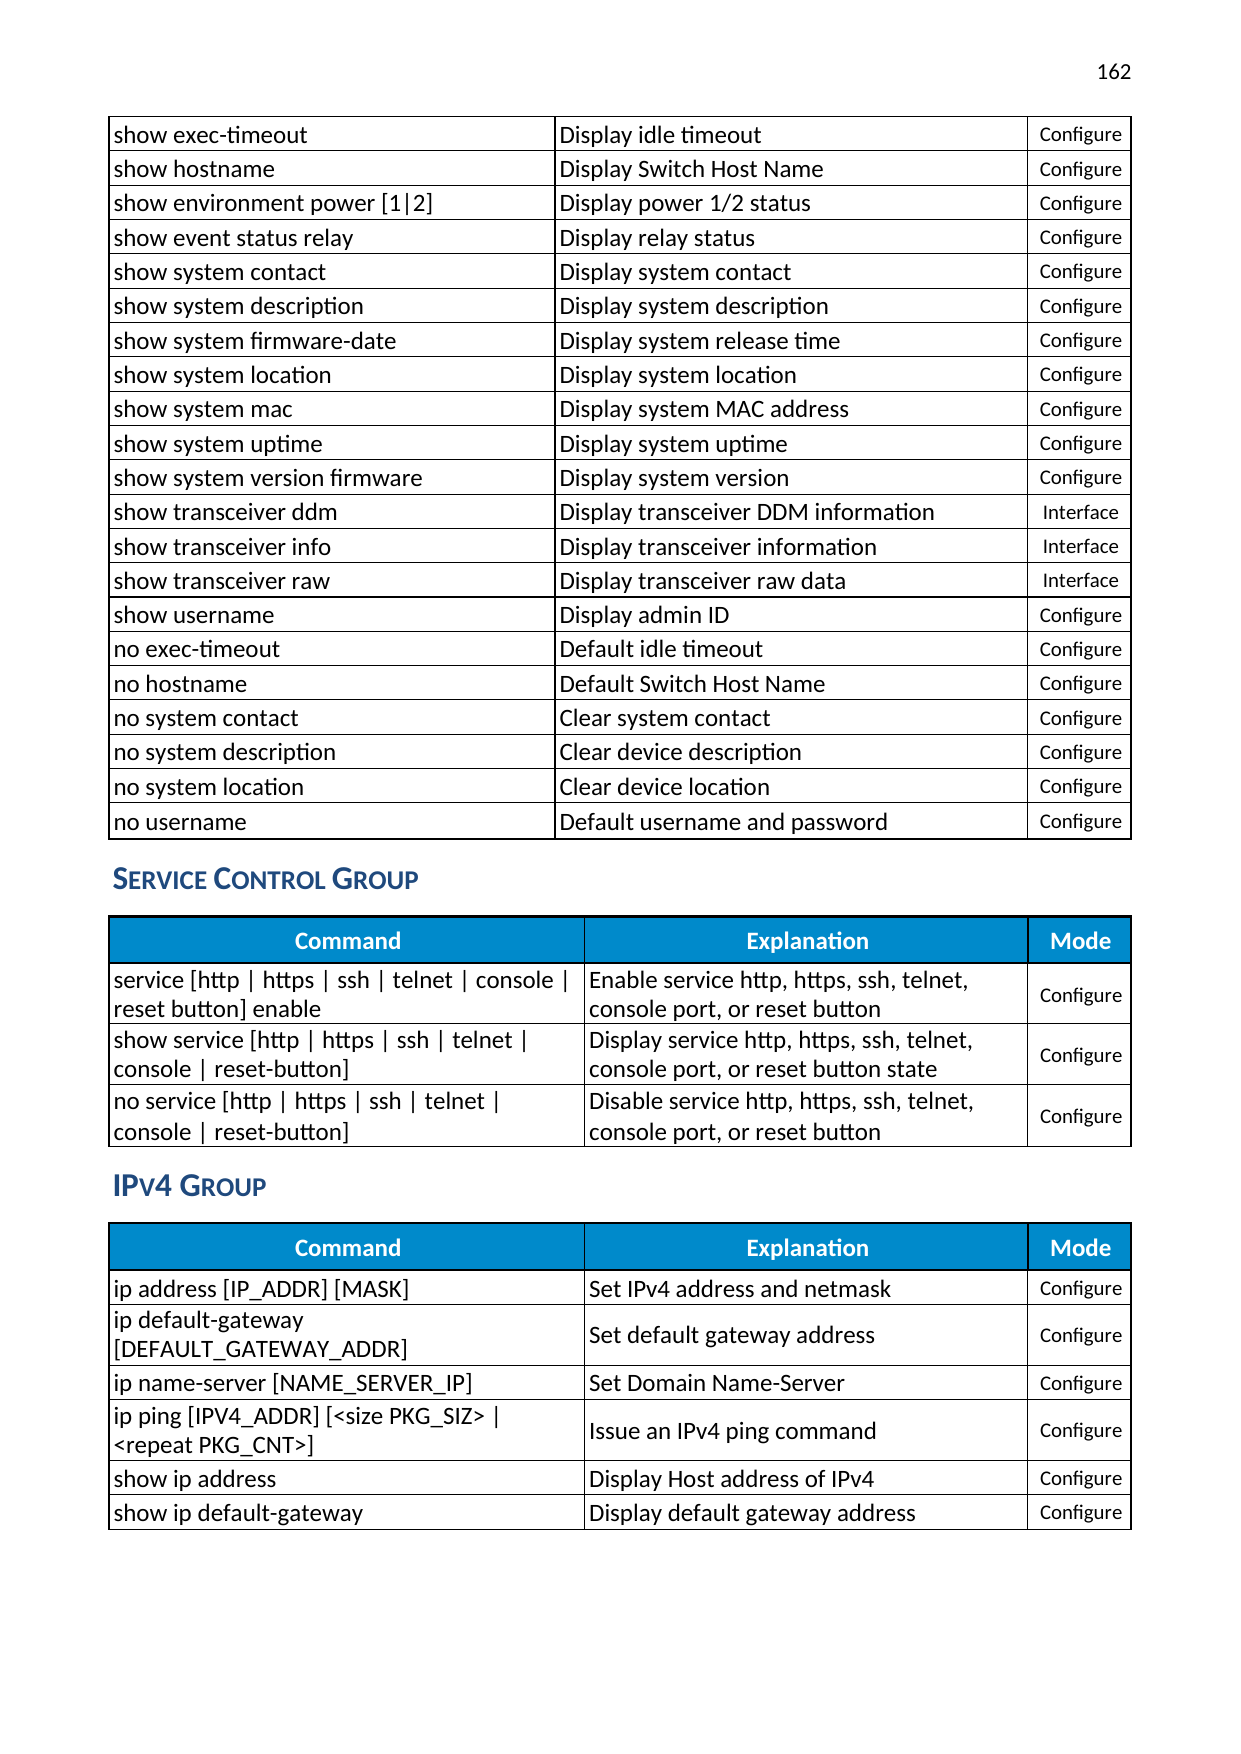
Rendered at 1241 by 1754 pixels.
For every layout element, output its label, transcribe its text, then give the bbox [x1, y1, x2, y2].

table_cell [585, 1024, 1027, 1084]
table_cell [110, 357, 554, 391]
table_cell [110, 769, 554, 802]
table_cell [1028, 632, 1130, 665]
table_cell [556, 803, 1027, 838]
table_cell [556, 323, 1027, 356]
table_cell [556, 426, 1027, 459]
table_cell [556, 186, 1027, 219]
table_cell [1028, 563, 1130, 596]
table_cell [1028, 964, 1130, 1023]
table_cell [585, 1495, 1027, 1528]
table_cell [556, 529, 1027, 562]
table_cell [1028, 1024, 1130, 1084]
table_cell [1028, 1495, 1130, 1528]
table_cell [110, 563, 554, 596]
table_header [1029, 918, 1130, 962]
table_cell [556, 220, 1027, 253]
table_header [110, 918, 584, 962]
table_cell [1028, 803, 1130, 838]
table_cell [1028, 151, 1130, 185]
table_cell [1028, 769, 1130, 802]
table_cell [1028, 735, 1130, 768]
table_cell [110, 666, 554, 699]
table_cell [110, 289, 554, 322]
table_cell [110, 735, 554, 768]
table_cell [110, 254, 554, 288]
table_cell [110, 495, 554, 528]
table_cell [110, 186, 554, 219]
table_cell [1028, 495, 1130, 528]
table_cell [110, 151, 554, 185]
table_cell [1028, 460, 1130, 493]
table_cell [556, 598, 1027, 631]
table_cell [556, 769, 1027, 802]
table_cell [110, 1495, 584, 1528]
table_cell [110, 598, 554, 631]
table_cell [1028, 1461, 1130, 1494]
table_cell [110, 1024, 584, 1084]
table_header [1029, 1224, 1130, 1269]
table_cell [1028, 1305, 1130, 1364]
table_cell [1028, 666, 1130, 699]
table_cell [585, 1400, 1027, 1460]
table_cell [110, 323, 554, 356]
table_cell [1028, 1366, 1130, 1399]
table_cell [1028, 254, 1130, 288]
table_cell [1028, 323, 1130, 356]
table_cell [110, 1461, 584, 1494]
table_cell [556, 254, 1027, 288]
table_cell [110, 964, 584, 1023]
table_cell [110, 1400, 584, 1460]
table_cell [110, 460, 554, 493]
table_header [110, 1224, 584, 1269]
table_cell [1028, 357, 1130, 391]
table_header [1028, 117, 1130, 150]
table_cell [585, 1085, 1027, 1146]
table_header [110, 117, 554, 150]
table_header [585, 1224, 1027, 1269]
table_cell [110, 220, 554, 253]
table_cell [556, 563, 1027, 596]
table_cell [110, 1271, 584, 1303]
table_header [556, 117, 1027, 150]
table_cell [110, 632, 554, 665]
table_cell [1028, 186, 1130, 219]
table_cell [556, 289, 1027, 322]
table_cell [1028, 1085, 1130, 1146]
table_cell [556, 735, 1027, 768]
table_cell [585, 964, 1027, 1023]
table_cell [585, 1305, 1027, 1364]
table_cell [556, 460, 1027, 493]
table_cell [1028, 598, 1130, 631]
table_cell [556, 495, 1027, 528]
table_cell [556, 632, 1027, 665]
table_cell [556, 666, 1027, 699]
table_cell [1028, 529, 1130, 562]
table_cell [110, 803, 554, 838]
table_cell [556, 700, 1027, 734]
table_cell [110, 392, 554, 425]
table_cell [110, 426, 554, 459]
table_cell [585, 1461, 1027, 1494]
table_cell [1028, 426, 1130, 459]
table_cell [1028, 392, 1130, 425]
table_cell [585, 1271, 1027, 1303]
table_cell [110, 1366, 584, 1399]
text IPV4 GROUP [112, 1164, 1173, 1205]
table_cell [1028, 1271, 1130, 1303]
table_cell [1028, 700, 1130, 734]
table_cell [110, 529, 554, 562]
text SERVICE CONTROL GROUP [112, 857, 1173, 898]
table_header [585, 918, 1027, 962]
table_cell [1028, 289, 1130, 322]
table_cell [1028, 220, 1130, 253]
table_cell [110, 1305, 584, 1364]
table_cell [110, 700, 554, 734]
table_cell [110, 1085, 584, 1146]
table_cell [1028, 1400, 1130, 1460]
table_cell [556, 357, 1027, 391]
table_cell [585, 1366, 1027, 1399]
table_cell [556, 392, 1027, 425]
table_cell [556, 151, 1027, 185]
